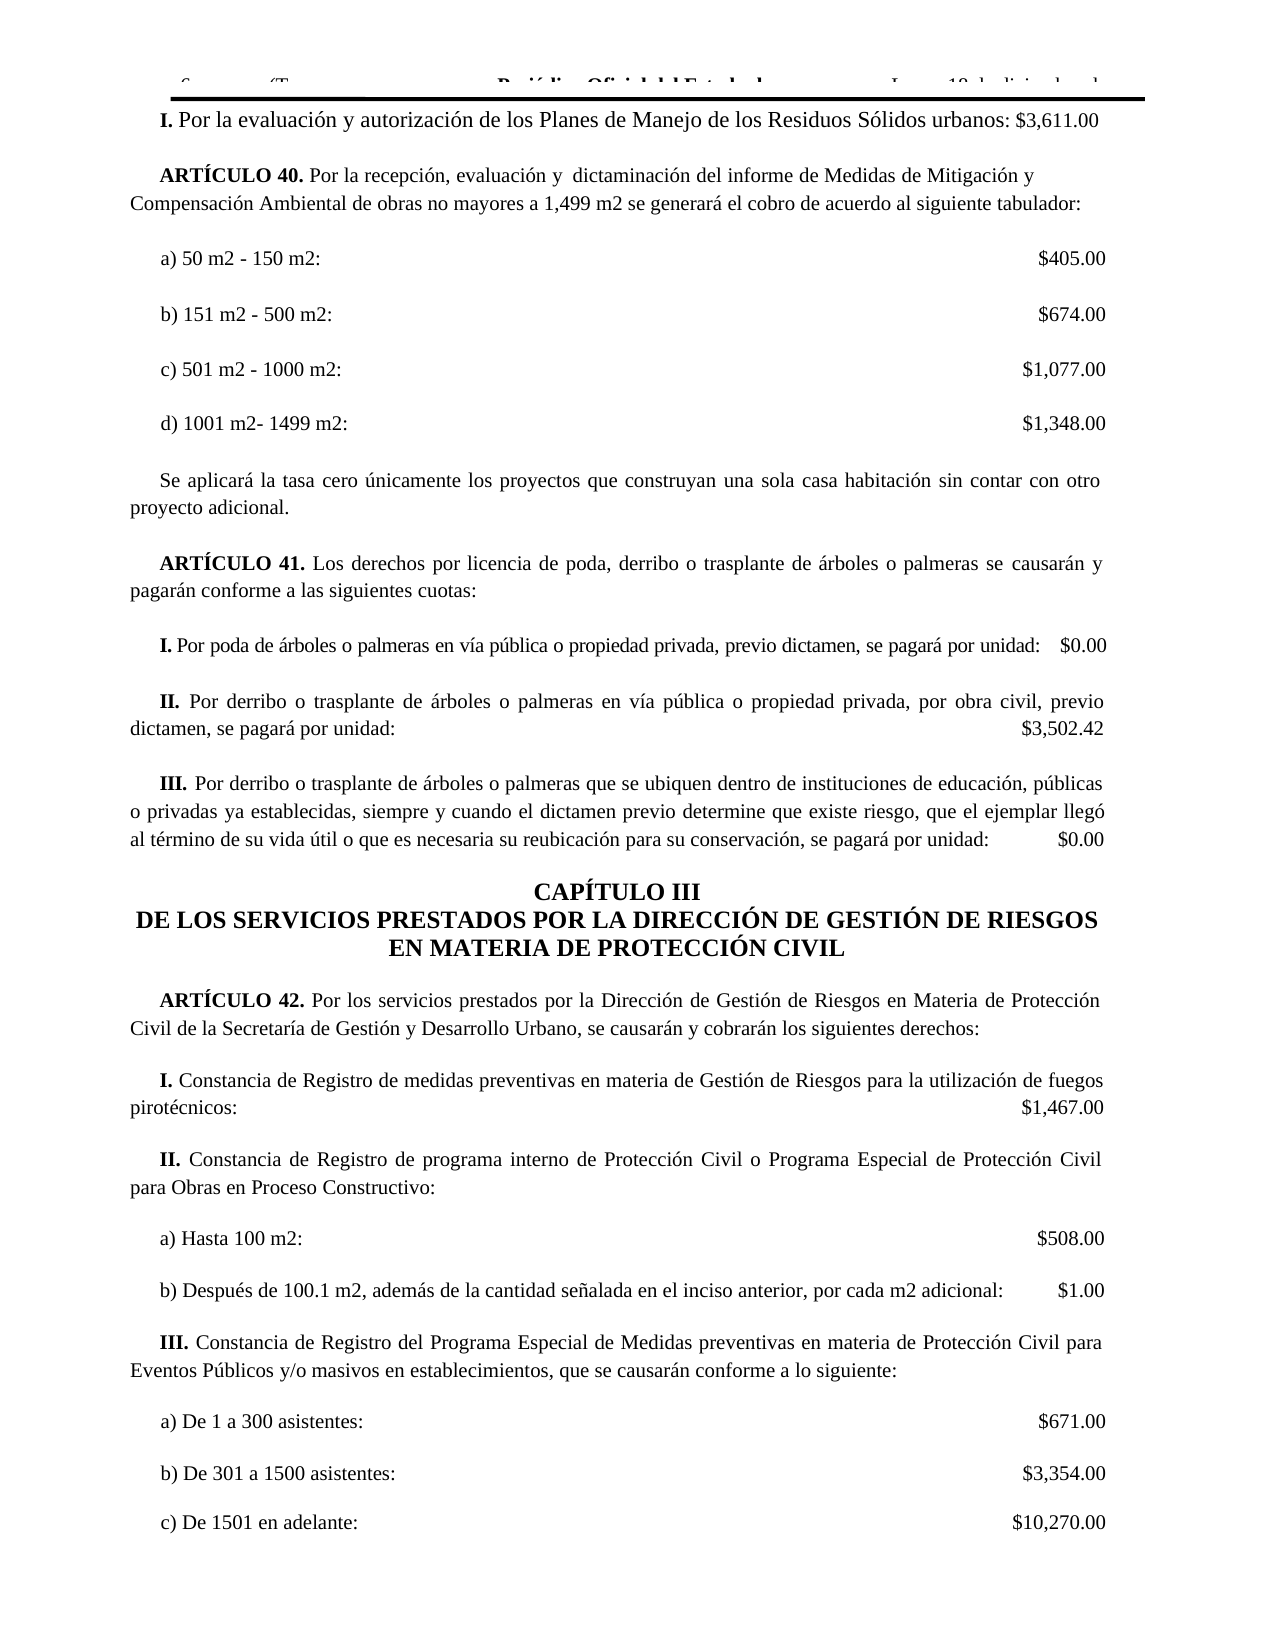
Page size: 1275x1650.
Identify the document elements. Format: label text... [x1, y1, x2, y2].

text I. Por la evaluación y autorización de los Planes de Manejo de los Residuos Sólidos urbanos: $3,611.00 [159, 106, 1187, 132]
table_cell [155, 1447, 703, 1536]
list Por derribo o trasplante de árboles o palmeras en vía pública o propiedad privada, por obra civil, previo dictamen, se pagará por unidad: $3,502.42 [130, 689, 1105, 740]
text a) Hasta 100 m2: $508.00 [159, 1226, 1187, 1250]
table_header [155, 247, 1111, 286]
text ARTÍCULO 41. Los derechos por licencia de poda, derribo o trasplante de árboles o palmeras se causarán y pagarán conforme a las siguientes cuotas: [130, 551, 1148, 602]
list Por derribo o trasplante de árboles o palmeras que se ubiquen dentro de instituciones de educación, públicas o privadas ya establecidas, siempre y cuando el dictamen previo determine que existe riesgo, que el ejemplar llegó al término de su vida útil o que es necesaria su reubicación para su conservación, se pagará por unidad: $0.00 [130, 771, 1105, 851]
text Se aplicará la tasa cero únicamente los proyectos que construyan una sola casa habitación sin contar con otro proyecto adicional. [130, 467, 1148, 519]
list Constancia de Registro del Programa Especial de Medidas preventivas en materia de Protección Civil para Eventos Públicos y/o masivos en establecimientos, que se causarán conforme a lo siguiente: [130, 1330, 1103, 1382]
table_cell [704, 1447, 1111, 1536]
list Constancia de Registro de medidas preventivas en materia de Gestión de Riesgos para la utilización de fuegos pirotécnicos: $1,467.00 [130, 1068, 1105, 1119]
list Por poda de árboles o palmeras en vía pública o propiedad privada, previo dictamen, se pagará por unidad: $0.00 [159, 633, 1187, 657]
list Constancia de Registro de programa interno de Protección Civil o Programa Especial de Protección Civil para Obras en Proceso Constructivo: [130, 1147, 1103, 1199]
text ARTÍCULO 42. Por los servicios prestados por la Dirección de Gestión de Riesgos en Materia de Protección Civil de la Secretaría de Gestión y Desarrollo Urbano, se causarán y cobrarán los siguientes derechos: [130, 988, 1114, 1040]
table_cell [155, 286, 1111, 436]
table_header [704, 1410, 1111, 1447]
text CAPÍTULO III [124, 878, 1109, 906]
text b) Después de 100.1 m2, además de la cantidad señalada en el inciso anterior, por cada m2 adicional: $1.00 [159, 1278, 1187, 1302]
text DE LOS SERVICIOS PRESTADOS POR LA DIRECCIÓN DE GESTIÓN DE RIESGOS EN MATERIA DE PROTECCIÓN CIVIL [124, 907, 1109, 961]
text ARTÍCULO 40. Por la recepción, evaluación y dictaminación del informe de Medidas de Mitigación y Compensación Ambiental de obras no mayores a 1,499 m2 se generará el cobro de acuerdo al siguiente tabulador: [130, 163, 1148, 215]
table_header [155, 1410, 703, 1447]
